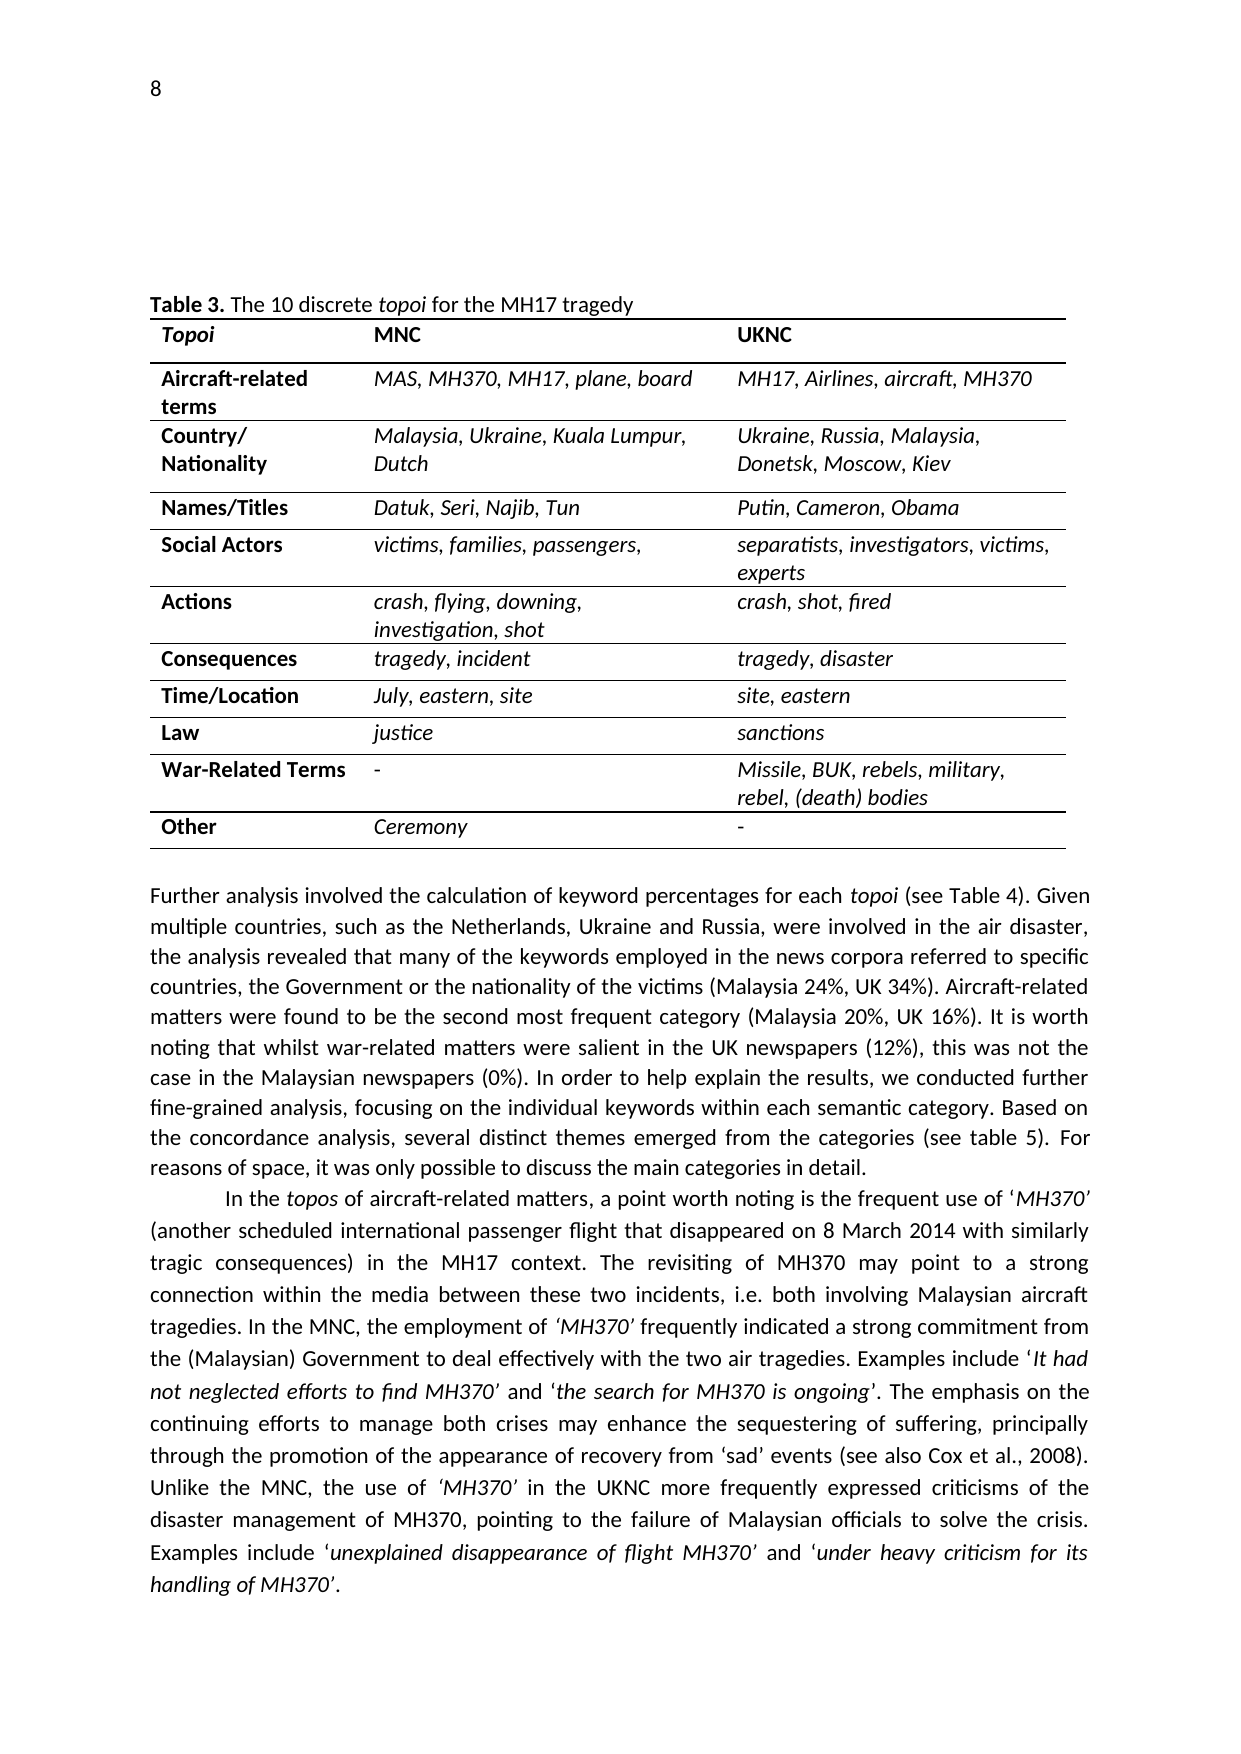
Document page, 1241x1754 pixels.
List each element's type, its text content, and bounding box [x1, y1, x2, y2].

table_cell Names/Titles [150, 493, 362, 529]
table_cell crash, shot, fired [726, 587, 1066, 643]
table_cell justice [363, 718, 726, 754]
table_cell Actions [150, 587, 362, 643]
text Further analysis involved the calculation of keyword percentages for each topoi (see Table 4). Given multiple countries, such as the Netherlands, Ukraine and Russia, were involved in the air disaster, the analysis revealed that many of the keywords employed in the news corpora referred to specific countries, the Government or the nationality of the victims (Malaysia 24%, UK 34%). Aircraft-related matters were found to be the second most frequent category (Malaysia 20%, UK 16%). It is worth noting that whilst war-related matters were salient in the UK newspapers (12%), this was not the case in the Malaysian newspapers (0%). In order to help explain the results, we conducted further fine-grained analysis, focusing on the individual keywords within each semantic category. Based on the concordance analysis, several distinct themes emerged from the categories (see table 5). For reasons of space, it was only possible to discuss the main categories in detail. [150, 882, 1090, 1181]
table_header MNC [363, 320, 726, 362]
table_cell sanctions [726, 718, 1066, 754]
table_cell victims, families, passengers, [363, 530, 726, 586]
table_cell Social Actors [150, 530, 362, 586]
table_cell Ukraine, Russia, Malaysia, Donetsk, Moscow, Kiev [726, 421, 1066, 492]
table_cell - [363, 755, 726, 811]
table_cell - [726, 813, 1066, 848]
table_cell Other [150, 813, 362, 848]
table_cell Time/Location [150, 681, 362, 717]
table_cell July, eastern, site [363, 681, 726, 717]
table_cell MAS, MH370, MH17, plane, board [363, 364, 726, 420]
text Table 3. The 10 discrete topoi for the MH17 tragedy [150, 290, 1090, 318]
table_cell Country/Nationality [150, 421, 362, 492]
table_cell Ceremony [363, 813, 726, 848]
table_cell Putin, Cameron, Obama [726, 493, 1066, 529]
table_cell separatists, investigators, victims, experts [726, 530, 1066, 586]
table_header UKNC [726, 320, 1066, 362]
table_cell tragedy, disaster [726, 644, 1066, 680]
table_cell War-Related Terms [150, 755, 362, 811]
table_cell tragedy, incident [363, 644, 726, 680]
table_cell site, eastern [726, 681, 1066, 717]
text In the topos of aircraft-related matters, a point worth noting is the frequent use of ‘MH370’ (another scheduled international passenger flight that disappeared on 8 March 2014 with similarly tragic consequences) in the MH17 context. The revisiting of MH370 may point to a strong connection within the media between these two incidents, i.e. both involving Malaysian aircraft tragedies. In the MNC, the employment of ‘MH370’ frequently indicated a strong commitment from the (Malaysian) Government to deal effectively with the two air tragedies. Examples include ‘It had not neglected efforts to find MH370’ and ‘the search for MH370 is ongoing’. The emphasis on the continuing efforts to manage both crises may enhance the sequestering of suffering, principally through the promotion of the appearance of recovery from ‘sad’ events (see also Cox et al., 2008). Unlike the MNC, the use of ‘MH370’ in the UKNC more frequently expressed criticisms of the disaster management of MH370, pointing to the failure of Malaysian officials to solve the crisis. Examples include ‘unexplained disappearance of flight MH370’ and ‘under heavy criticism for its handling of MH370’. [150, 1184, 1090, 1598]
table_cell Malaysia, Ukraine, Kuala Lumpur, Dutch [363, 421, 726, 492]
table_cell crash, flying, downing, investigation, shot [363, 587, 726, 643]
table_cell Law [150, 718, 362, 754]
table_cell Datuk, Seri, Najib, Tun [363, 493, 726, 529]
table_cell Aircraft-related terms [150, 364, 362, 420]
table_cell Missile, BUK, rebels, military, rebel, (death) bodies [726, 755, 1066, 811]
table_cell Consequences [150, 644, 362, 680]
table_cell MH17, Airlines, aircraft, MH370 [726, 364, 1066, 420]
table_header Topoi [150, 320, 362, 362]
